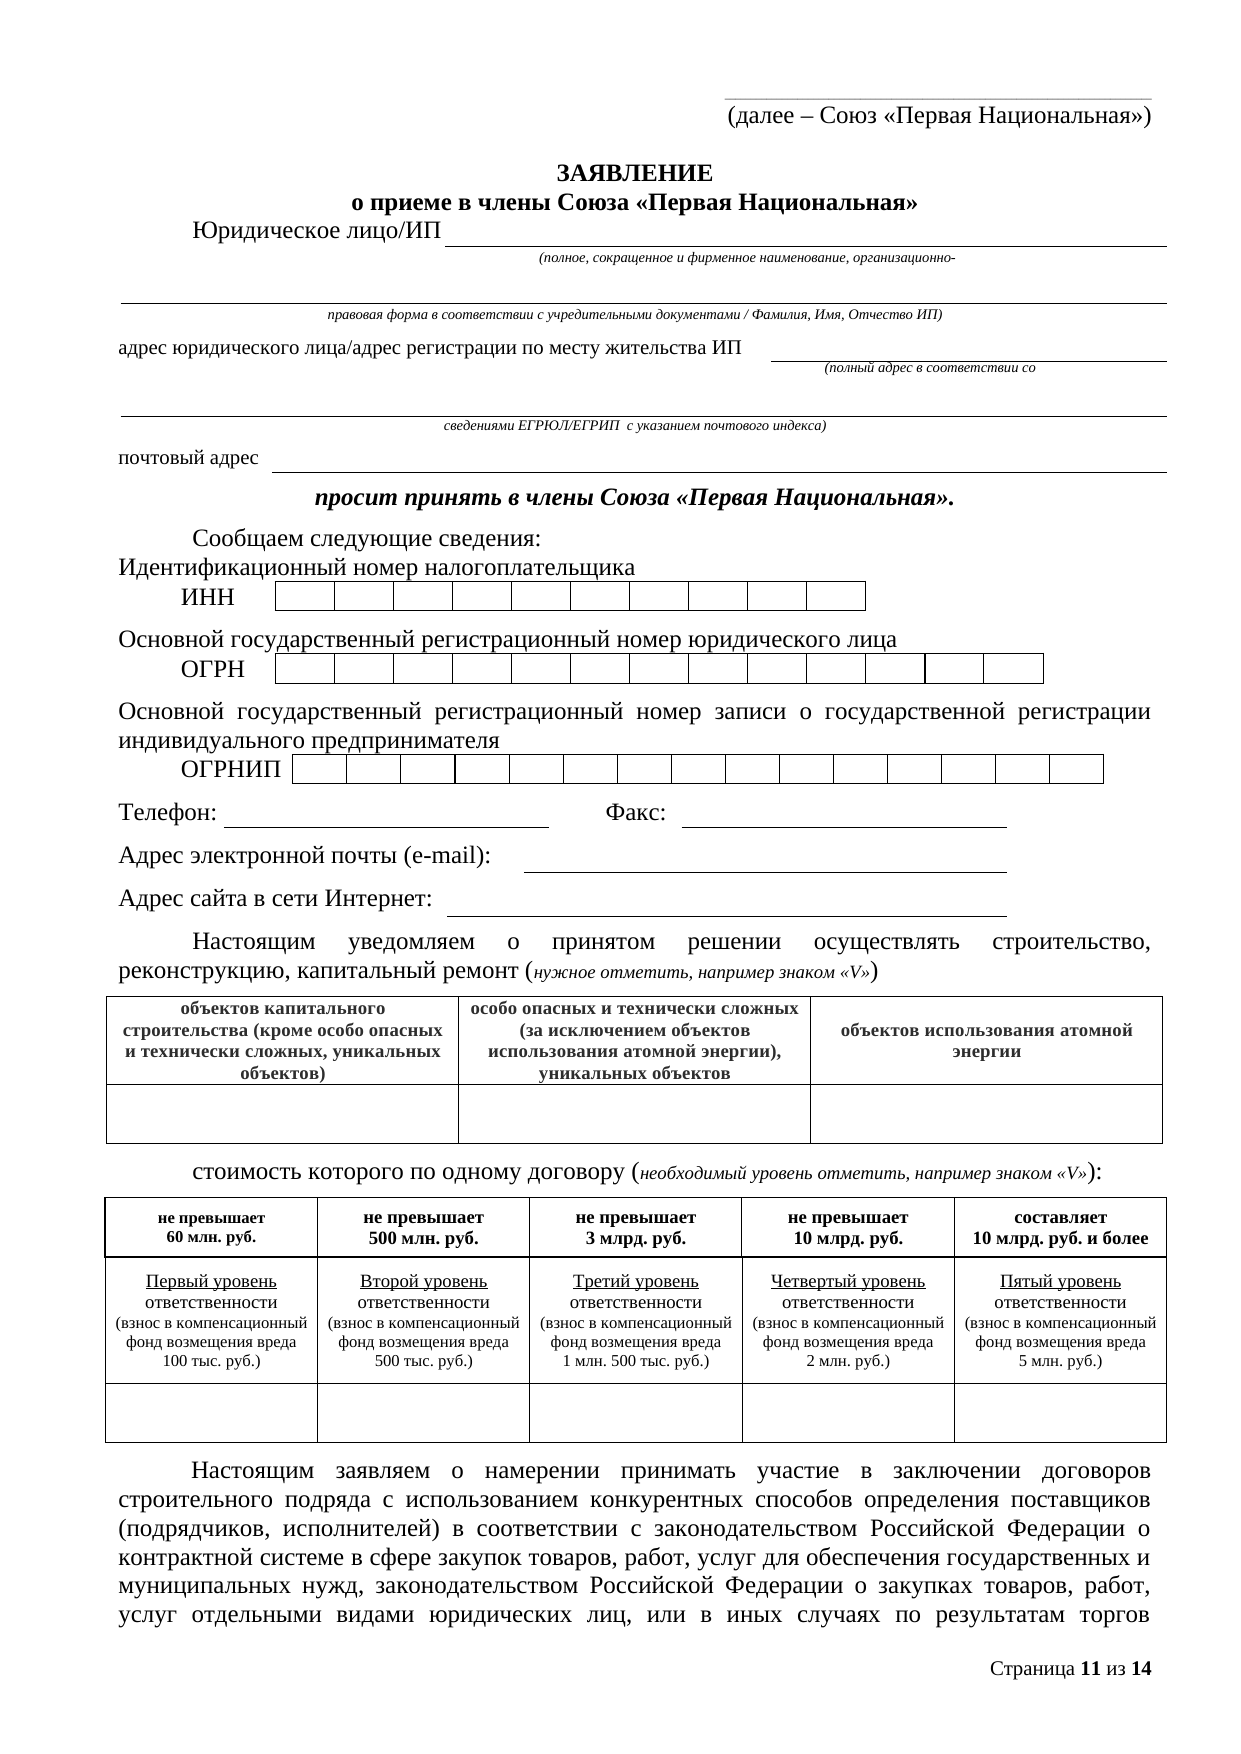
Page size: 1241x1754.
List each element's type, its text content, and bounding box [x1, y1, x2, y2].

table_header [571, 582, 629, 610]
table_header [834, 755, 887, 783]
table_header [996, 755, 1049, 783]
text Основной государственный регистрационный номер записи о государственной регистрации индивидуального предпринимателя [118, 696, 1152, 753]
table_header объектов капитального строительства (кроме особо опасных и технически сложных, уникальных объектов) [107, 997, 240, 1083]
table_header [726, 755, 779, 783]
table_header [748, 582, 806, 610]
table_header [453, 654, 511, 682]
table_header [748, 654, 806, 682]
table_header [630, 582, 688, 610]
table_cell [955, 1384, 1166, 1442]
table_header не превышает 60 млн. руб. [106, 1198, 317, 1256]
text Адрес электронной почты (e-mail): [118, 840, 1152, 869]
table_cell Пятый уровень ответственности (взнос в компенсационный фонд возмещения вреда 5 млн. руб.) [955, 1258, 1166, 1383]
table_cell [743, 1384, 954, 1442]
table_header [335, 582, 393, 610]
table_header [347, 755, 400, 783]
table_header [276, 654, 334, 682]
table_cell Первый уровень ответственности (взнос в компенсационный фонд возмещения вреда 100 тыс. руб.) [106, 1258, 317, 1383]
table_header [780, 755, 833, 783]
table_header объектов капитального строительства (кроме особо опасных и технически сложных, уникальных объектов) [326, 997, 458, 1083]
table_header [942, 755, 995, 783]
text стоимость которого по одному договору (необходимый уровень отметить, например знаком «V»): [118, 1156, 1152, 1185]
table_header [293, 755, 346, 783]
table_cell [459, 1085, 810, 1142]
table_header [510, 755, 563, 783]
table_cell Четвертый уровень ответственности (взнос в компенсационный фонд возмещения вреда 2 млн. руб.) [743, 1258, 954, 1383]
table_header [888, 755, 941, 783]
text просит принять в члены Союза «Первая Национальная». [118, 482, 1152, 511]
text сведениями ЕГРЮЛ/ЕГРИП с указанием почтового индекса) [118, 416, 1152, 445]
table_header [512, 582, 570, 610]
table_header составляет 10 млрд. руб. и более [955, 1198, 1166, 1256]
table_header [630, 654, 688, 682]
text Основной государственный регистрационный номер юридического лица [118, 624, 1152, 653]
table_header не превышает 10 млрд. руб. [742, 1198, 954, 1256]
table_cell [106, 1384, 317, 1442]
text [118, 1456, 1152, 1628]
table_header [618, 755, 671, 783]
table_header [276, 582, 334, 610]
text Адрес сайта в сети Интернет: [118, 883, 1152, 912]
text ЗАЯВЛЕНИЕ [118, 158, 1152, 187]
table_header [456, 755, 509, 783]
table_header [394, 654, 452, 682]
table_header [453, 582, 511, 610]
text о приеме в члены Союза «Первая Национальная» [118, 187, 1152, 216]
table_header ОГРН [169, 653, 275, 682]
table_header [571, 654, 629, 682]
table_header [689, 582, 747, 610]
text Идентификационный номер налогоплательщика [118, 552, 1152, 581]
table_header [1050, 755, 1103, 783]
table_header [984, 654, 1043, 682]
table_header [807, 654, 865, 682]
table_header [335, 654, 393, 682]
text почтовый адрес [118, 445, 1152, 469]
table_header [512, 654, 570, 682]
table_header не превышает 500 млн. руб. [318, 1198, 529, 1256]
text (полный адрес в соответствии со [268, 359, 1152, 388]
table_header [672, 755, 725, 783]
table_header не превышает 3 млрд. руб. [530, 1198, 741, 1256]
table_cell [811, 1085, 1162, 1142]
text Сообщаем следующие сведения: [118, 523, 1152, 552]
table_header [926, 654, 983, 682]
table_cell [530, 1384, 742, 1442]
table_header [401, 755, 454, 783]
table_header [807, 582, 865, 610]
table_header [564, 755, 617, 783]
table_cell Второй уровень ответственности (взнос в компенсационный фонд возмещения вреда 500 тыс. руб.) [318, 1258, 529, 1383]
table_header [689, 654, 747, 682]
table_cell Третий уровень ответственности (взнос в компенсационный фонд возмещения вреда 1 млн. 500 тыс. руб.) [530, 1258, 742, 1383]
table_header особо опасных и технически сложных (за исключением объектов использования атомной энергии), уникальных объектов [731, 997, 810, 1083]
text правовая форма в соответствии с учредительными документами / Фамилия, Имя, Отчество ИП) [118, 306, 1152, 335]
table_cell [107, 1085, 458, 1142]
text Юридическое лицо/ИП [118, 216, 1152, 244]
text (полное, сокращенное и фирменное наименование, организационно- [268, 249, 1152, 277]
text Настоящим уведомляем о принятом решении осуществлять строительство, реконструкцию, капитальный ремонт (нужное отметить, например знаком «V») [118, 926, 1152, 984]
table_header [394, 582, 452, 610]
table_header объектов использования атомной энергии [811, 997, 1162, 1083]
text (далее – Союз «Первая Национальная») [605, 101, 1152, 129]
table_cell [318, 1384, 529, 1442]
table_header ОГРНИП [169, 754, 292, 783]
text адрес юридического лица/адрес регистрации по месту жительства ИП [118, 335, 1152, 359]
table_header ИНН [169, 581, 275, 610]
table_header [866, 654, 924, 682]
table_header особо опасных и технически сложных (за исключением объектов использования атомной энергии), уникальных объектов [459, 997, 539, 1083]
text Телефон: Факс: [118, 797, 1152, 826]
